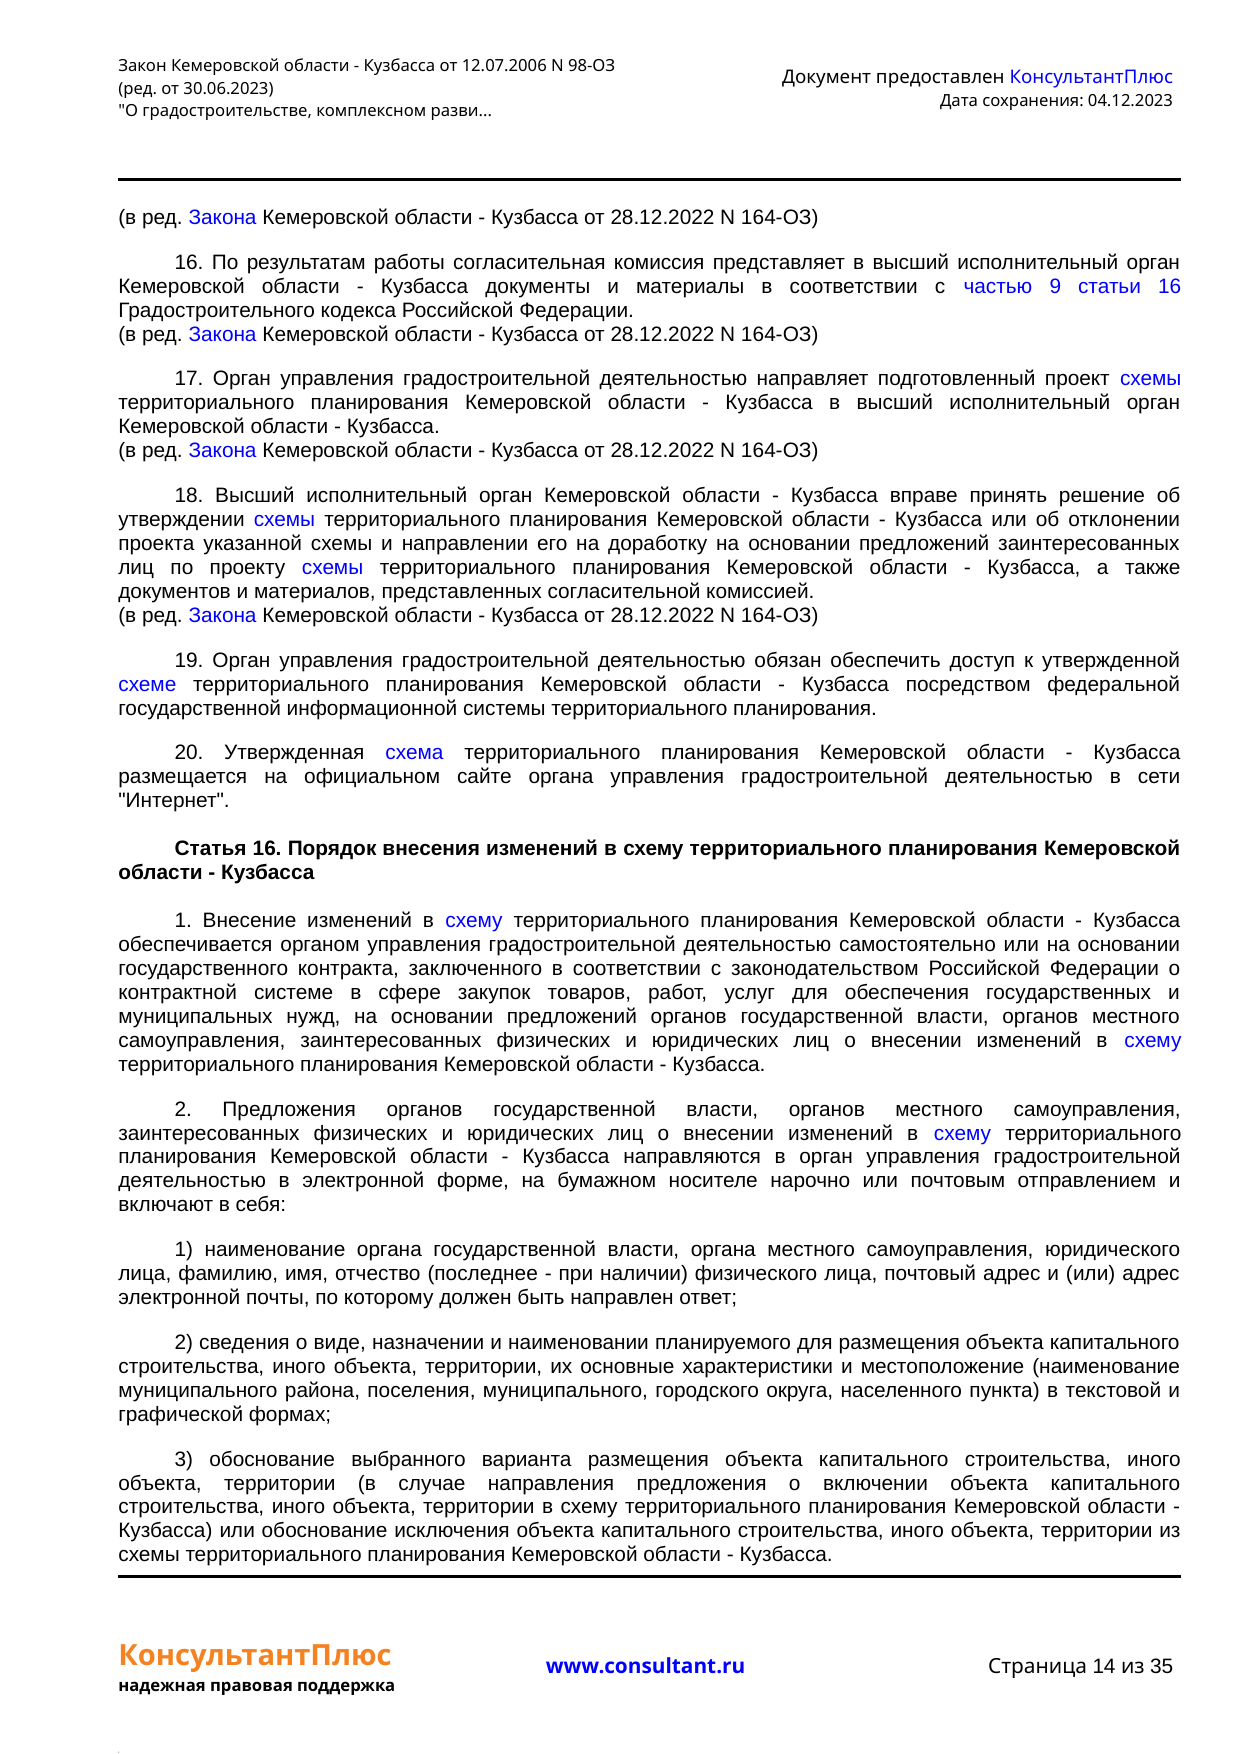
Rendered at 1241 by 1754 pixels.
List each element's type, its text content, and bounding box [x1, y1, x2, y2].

text 3) обоснование выбранного варианта размещения объекта капитального строительства, иного объекта, территории (в случае направления предложения о включении объекта капитального строительства, иного объекта, территории в схему территориального планирования Кемеровской области - Кузбасса) или обоснование исключения объекта капитального строительства, иного объекта, территории из схемы территориального планирования Кемеровской области - Кузбасса. [118, 1446, 1181, 1566]
title Статья 16. Порядок внесения изменений в схему территориального планирования Кемеровской области - Кузбасса [118, 836, 1181, 884]
text 16. По результатам работы согласительная комиссия представляет в высший исполнительный орган Кемеровской области - Кузбасса документы и материалы в соответствии с частью 9 статьи 16 Градостроительного кодекса Российской Федерации. [118, 249, 1181, 321]
text (в ред. Закона Кемеровской области - Кузбасса от 28.12.2022 N 164-ОЗ) [118, 438, 1181, 462]
text 2. Предложения органов государственной власти, органов местного самоуправления, заинтересованных физических и юридических лиц о внесении изменений в схему территориального планирования Кемеровской области - Кузбасса направляются в орган управления градостроительной деятельностью в электронной форме, на бумажном носителе нарочно или почтовым отправлением и включают в себя: [118, 1096, 1181, 1216]
text 2) сведения о виде, назначении и наименовании планируемого для размещения объекта капитального строительства, иного объекта, территории, их основные характеристики и местоположение (наименование муниципального района, поселения, муниципального, городского округа, населенного пункта) в текстовой и графической формах; [118, 1330, 1181, 1426]
text 1. Внесение изменений в схему территориального планирования Кемеровской области - Кузбасса обеспечивается органом управления градостроительной деятельностью самостоятельно или на основании государственного контракта, заключенного в соответствии с законодательством Российской Федерации о контрактной системе в сфере закупок товаров, работ, услуг для обеспечения государственных и муниципальных нужд, на основании предложений органов государственной власти, органов местного самоуправления, заинтересованных физических и юридических лиц о внесении изменений в схему территориального планирования Кемеровской области - Кузбасса. [118, 908, 1181, 1076]
text (в ред. Закона Кемеровской области - Кузбасса от 28.12.2022 N 164-ОЗ) [118, 603, 1181, 627]
text 19. Орган управления градостроительной деятельностью обязан обеспечить доступ к утвержденной схеме территориального планирования Кемеровской области - Кузбасса посредством федеральной государственной информационной системы территориального планирования. [118, 647, 1181, 719]
text 18. Высший исполнительный орган Кемеровской области - Кузбасса вправе принять решение об утверждении схемы территориального планирования Кемеровской области - Кузбасса или об отклонении проекта указанной схемы и направлении его на доработку на основании предложений заинтересованных лиц по проекту схемы территориального планирования Кемеровской области - Кузбасса, а также документов и материалов, представленных согласительной комиссией. [118, 483, 1181, 603]
text 1) наименование органа государственной власти, органа местного самоуправления, юридического лица, фамилию, имя, отчество (последнее - при наличии) физического лица, почтовый адрес и (или) адрес электронной почты, по которому должен быть направлен ответ; [118, 1237, 1181, 1309]
text (в ред. Закона Кемеровской области - Кузбасса от 28.12.2022 N 164-ОЗ) [118, 321, 1181, 345]
text 20. Утвержденная схема территориального планирования Кемеровской области - Кузбасса размещается на официальном сайте органа управления градостроительной деятельностью в сети "Интернет". [118, 740, 1181, 812]
text 17. Орган управления градостроительной деятельностью направляет подготовленный проект схемы территориального планирования Кемеровской области - Кузбасса в высший исполнительный орган Кемеровской области - Кузбасса. [118, 366, 1181, 438]
text (в ред. Закона Кемеровской области - Кузбасса от 28.12.2022 N 164-ОЗ) [118, 205, 1181, 229]
